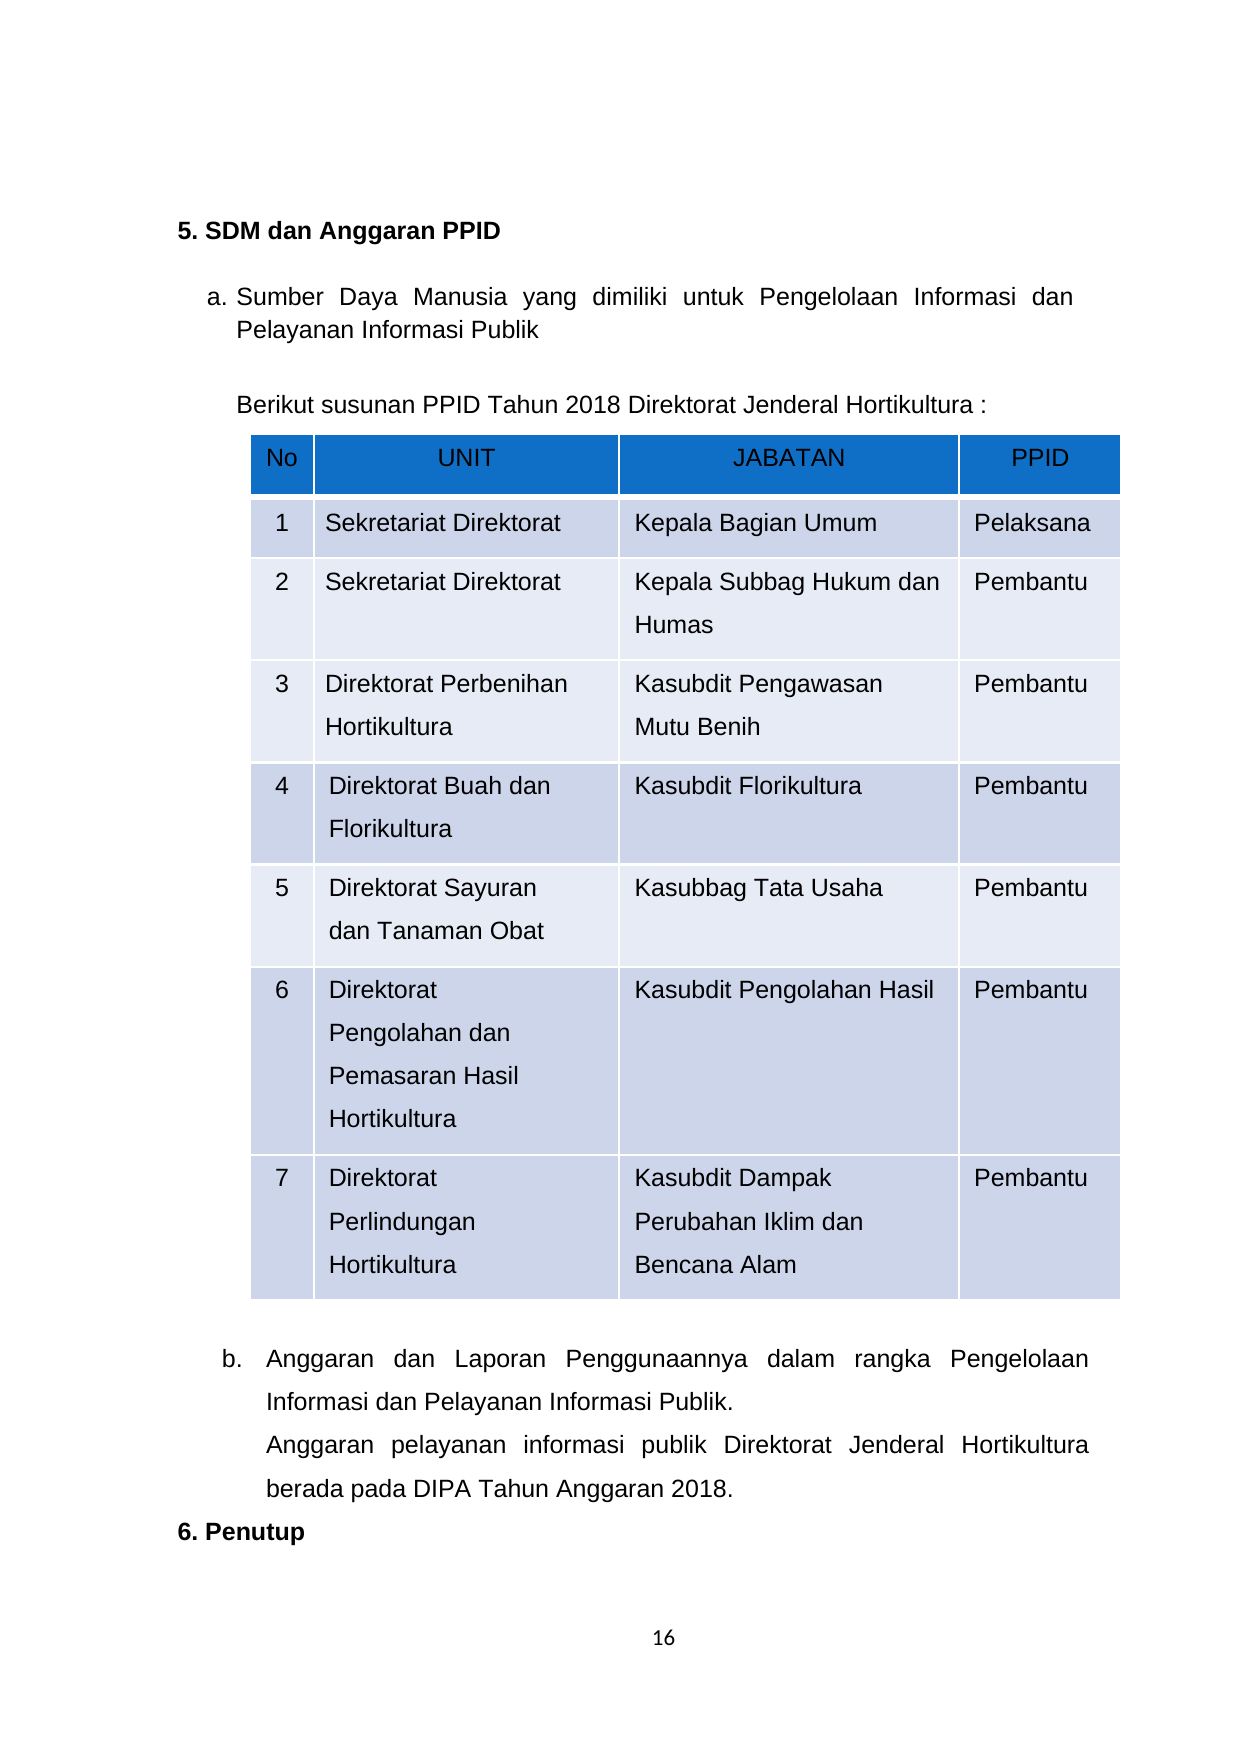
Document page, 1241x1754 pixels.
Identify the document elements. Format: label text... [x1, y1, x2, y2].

table_cell Pembantu [960, 866, 1120, 966]
table_cell 3 [251, 661, 313, 761]
table_cell 5 [251, 866, 313, 966]
text 6. Penutup [177, 1517, 1090, 1546]
table_cell Pembantu [960, 559, 1120, 659]
table_cell Kasubdit Pengawasan Mutu Benih [620, 661, 958, 761]
table_cell 2 [251, 559, 313, 659]
table_cell Pembantu [960, 1156, 1120, 1299]
table_cell Kepala Subbag Hukum dan Humas [620, 559, 958, 659]
text a. Sumber Daya Manusia yang dimiliki untuk Pengelolaan Informasi dan Pelayanan Informasi Publik [207, 282, 1090, 344]
table_cell 4 [251, 764, 313, 863]
table_cell Direktorat Sayuran dan Tanaman Obat [315, 866, 618, 966]
table_cell Direktorat Perlindungan Hortikultura [315, 1156, 618, 1299]
table_header No [251, 435, 313, 494]
table_cell 7 [251, 1156, 313, 1299]
text Berikut susunan PPID Tahun 2018 Direktorat Jenderal Hortikultura : [236, 390, 1090, 419]
table_cell Pembantu [960, 764, 1120, 863]
table_cell Pembantu [960, 661, 1120, 761]
table_cell Kasubdit Florikultura [620, 764, 958, 863]
table_cell 6 [251, 968, 313, 1154]
table_cell Direktorat Buah dan Florikultura [315, 764, 618, 863]
table_header JABATAN [620, 435, 958, 494]
text b. Anggaran dan Laporan Penggunaannya dalam rangka Pengelolaan Informasi dan Pelayanan Informasi Publik. [222, 1344, 1090, 1416]
table_cell Sekretariat Direktorat [315, 500, 618, 557]
table_cell Sekretariat Direktorat [315, 559, 618, 659]
text 5. SDM dan Anggaran PPID [177, 216, 1090, 245]
table_cell Pembantu [960, 968, 1120, 1154]
text Anggaran pelayanan informasi publik Direktorat Jenderal Hortikultura berada pada DIPA Tahun Anggaran 2018. [222, 1431, 1090, 1502]
table_cell Direktorat Perbenihan Hortikultura [315, 661, 618, 761]
table_cell Direktorat Pengolahan dan Pemasaran Hasil Hortikultura [315, 968, 618, 1154]
table_cell Kasubdit Pengolahan Hasil [620, 968, 958, 1154]
table_cell 1 [251, 500, 313, 557]
table_cell Kasubbag Tata Usaha [620, 866, 958, 966]
table_cell Kepala Bagian Umum [620, 500, 958, 557]
table_cell Pelaksana [960, 500, 1120, 557]
table_header UNIT [315, 435, 618, 494]
table_cell Kasubdit Dampak Perubahan Iklim dan Bencana Alam [620, 1156, 958, 1299]
table_header PPID [960, 435, 1120, 494]
